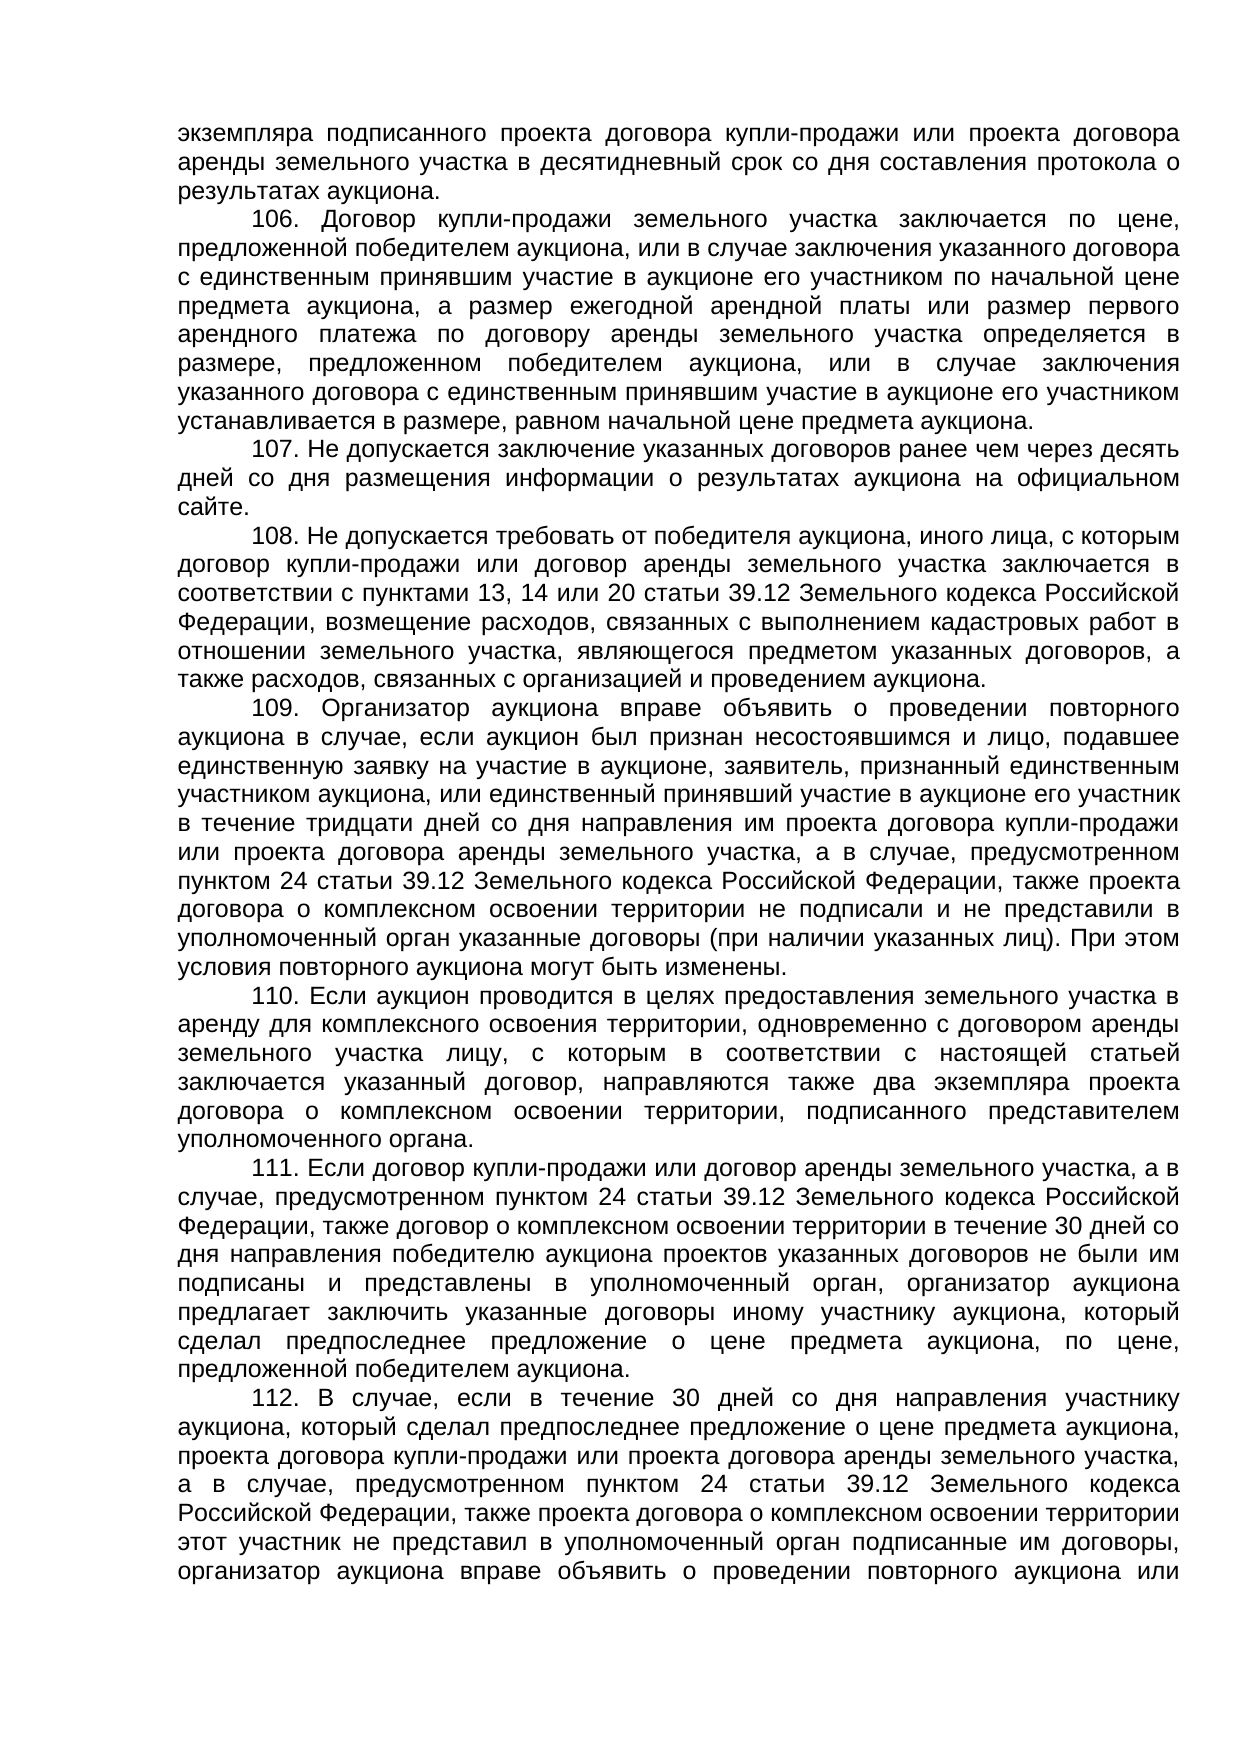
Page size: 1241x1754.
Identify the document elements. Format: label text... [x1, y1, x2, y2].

text 106. Договор купли-продажи земельного участка заключается по цене, предложенной победителем аукциона, или в случае заключения указанного договора с единственным принявшим участие в аукционе его участником по начальной цене предмета аукциона, а размер ежегодной арендной платы или размер первого арендного платежа по договору аренды земельного участка определяется в размере, предложенном победителем аукциона, или в случае заключения указанного договора с единственным принявшим участие в аукционе его участником устанавливается в размере, равном начальной цене предмета аукциона. [177, 204, 1181, 434]
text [177, 118, 1181, 204]
text 107. Не допускается заключение указанных договоров ранее чем через десять дней со дня размещения информации о результатах аукциона на официальном сайте. [177, 434, 1181, 521]
text 111. Если договор купли-продажи или договор аренды земельного участка, а в случае, предусмотренном пунктом 24 статьи 39.12 Земельного кодекса Российской Федерации, также договор о комплексном освоении территории в течение 30 дней со дня направления победителю аукциона проектов указанных договоров не были им подписаны и представлены в уполномоченный орган, организатор аукциона предлагает заключить указанные договоры иному участнику аукциона, который сделал предпоследнее предложение о цене предмета аукциона, по цене, предложенной победителем аукциона. [177, 1153, 1181, 1383]
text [177, 1383, 1181, 1584]
text 109. Организатор аукциона вправе объявить о проведении повторного аукциона в случае, если аукцион был признан несостоявшимся и лицо, подавшее единственную заявку на участие в аукционе, заявитель, признанный единственным участником аукциона, или единственный принявший участие в аукционе его участник в течение тридцати дней со дня направления им проекта договора купли-продажи или проекта договора аренды земельного участка, а в случае, предусмотренном пунктом 24 статьи 39.12 Земельного кодекса Российской Федерации, также проекта договора о комплексном освоении территории не подписали и не представили в уполномоченный орган указанные договоры (при наличии указанных лиц). При этом условия повторного аукциона могут быть изменены. [177, 693, 1181, 981]
text 110. Если аукцион проводится в целях предоставления земельного участка в аренду для комплексного освоения территории, одновременно с договором аренды земельного участка лицу, с которым в соответствии с настоящей статьей заключается указанный договор, направляются также два экземпляра проекта договора о комплексном освоении территории, подписанного представителем уполномоченного органа. [177, 981, 1181, 1153]
text 108. Не допускается требовать от победителя аукциона, иного лица, с которым договор купли-продажи или договор аренды земельного участка заключается в соответствии с пунктами 13, 14 или 20 статьи 39.12 Земельного кодекса Российской Федерации, возмещение расходов, связанных с выполнением кадастровых работ в отношении земельного участка, являющегося предметом указанных договоров, а также расходов, связанных с организацией и проведением аукциона. [177, 521, 1181, 693]
